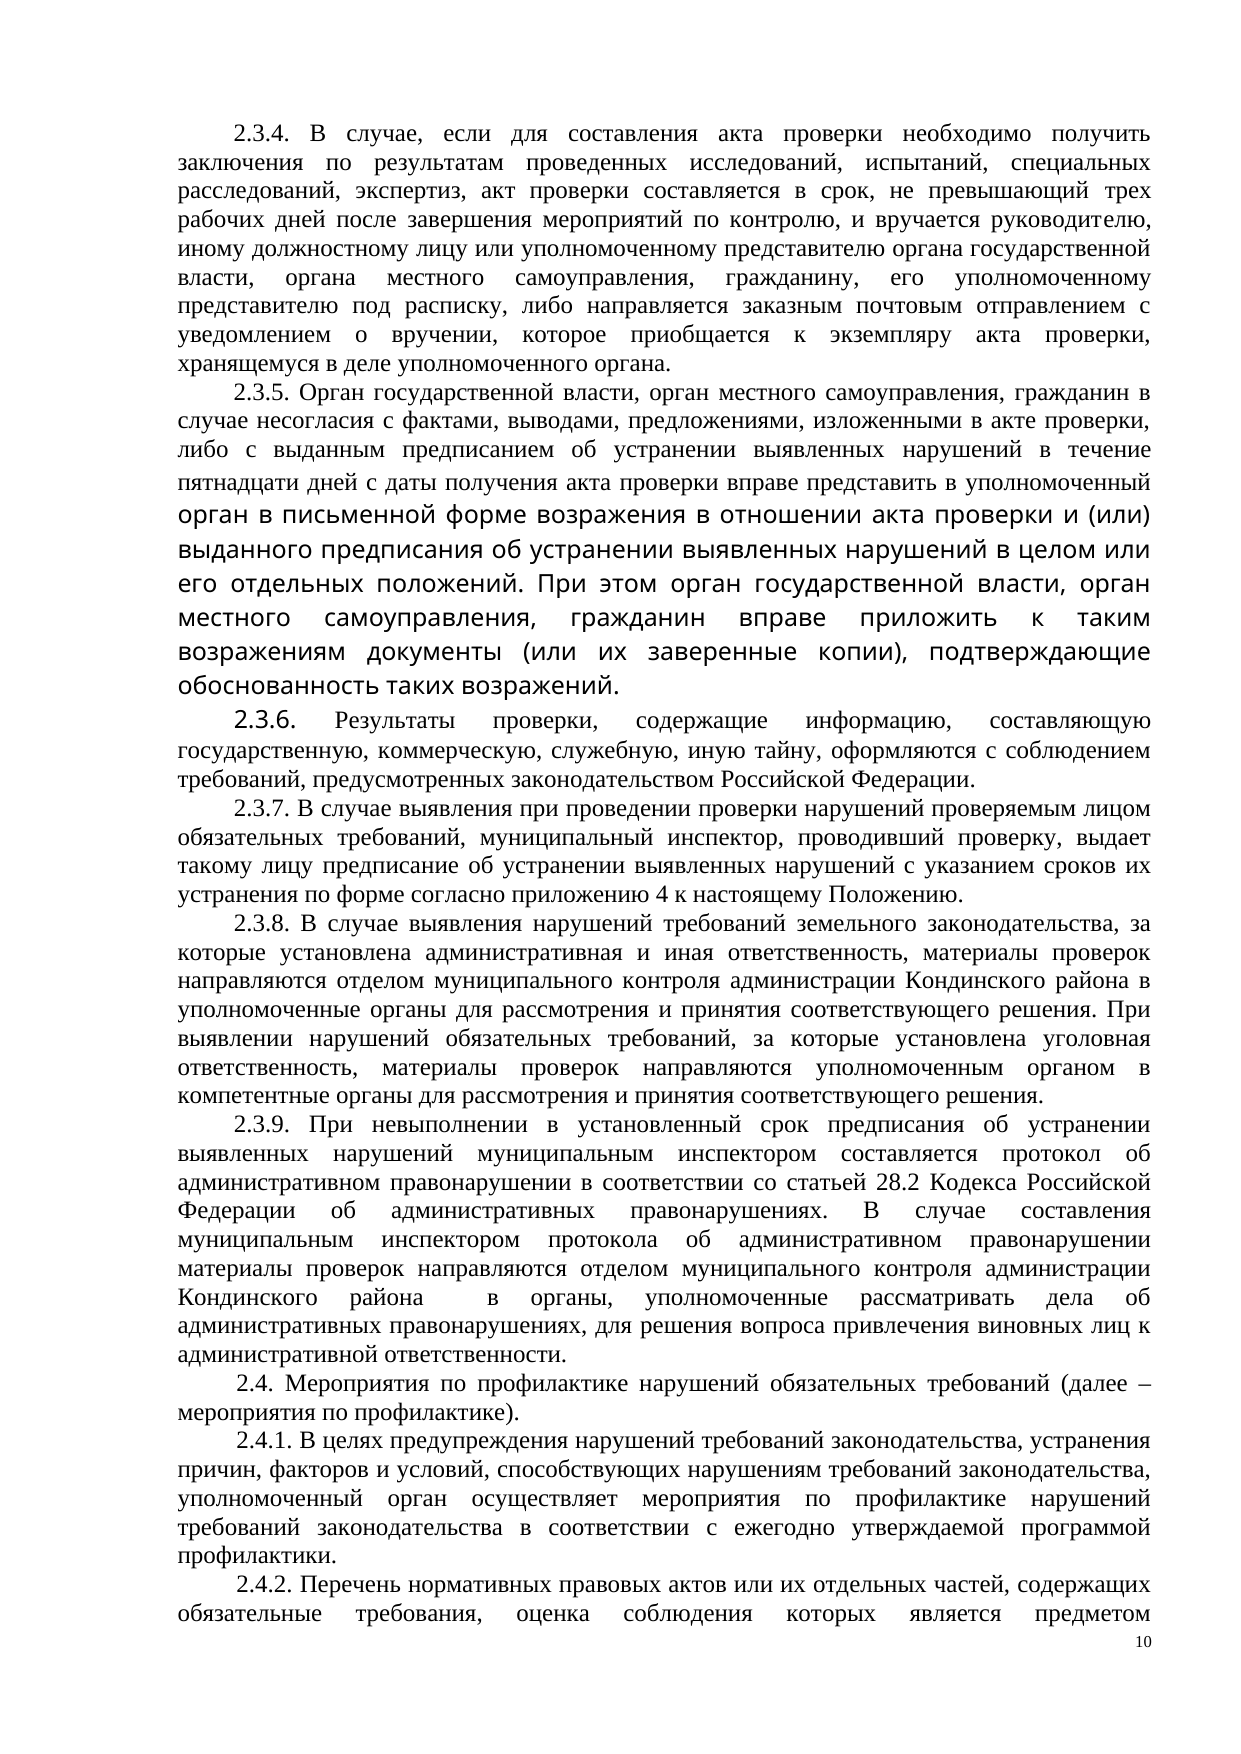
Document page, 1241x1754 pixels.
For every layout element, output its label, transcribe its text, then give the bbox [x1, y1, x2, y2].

text 2.4.1. В целях предупреждения нарушений требований законодательства, устранения причин, факторов и условий, способствующих нарушениям требований законодательства, уполномоченный орган осуществляет мероприятия по профилактике нарушений требований законодательства в соответствии с ежегодно утверждаемой программой профилактики. [177, 1426, 1152, 1569]
text 2.3.8. В случае выявления нарушений требований земельного законодательства, за которые установлена административная и иная ответственность, материалы проверок направляются отделом муниципального контроля администрации Кондинского района в уполномоченные органы для рассмотрения и принятия соответствующего решения. При выявлении нарушений обязательных требований, за которые установлена уголовная ответственность, материалы проверок направляются уполномоченным органом в компетентные органы для рассмотрения и принятия соответствующего решения. [177, 908, 1152, 1109]
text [177, 1569, 1152, 1627]
text 2.3.6. Результаты проверки, содержащие информацию, составляющую государственную, коммерческую, служебную, иную тайну, оформляются с соблюдением требований, предусмотренных законодательством Российской Федерации. [177, 702, 1152, 793]
text 2.3.5. Орган государственной власти, орган местного самоуправления, гражданин в случае несогласия с фактами, выводами, предложениями, изложенными в акте проверки, либо с выданным предписанием об устранении выявленных нарушений в течение пятнадцати дней с даты получения акта проверки вправе представить в уполномоченный орган в письменной форме возражения в отношении акта проверки и (или) выданного предписания об устранении выявленных нарушений в целом или его отдельных положений. При этом орган государственной власти, орган местного самоуправления, гражданин вправе приложить к таким возражениям документы (или их заверенные копии), подтверждающие обоснованность таких возражений. [177, 377, 1152, 702]
text 2.3.4. В случае, если для составления акта проверки необходимо получить заключения по результатам проведенных исследований, испытаний, специальных расследований, экспертиз, акт проверки составляется в срок, не превышающий трех рабочих дней после завершения мероприятий по контролю, и вручается руководителю, иному должностному лицу или уполномоченному представителю органа государственной власти, органа местного самоуправления, гражданину, его уполномоченному представителю под расписку, либо направляется заказным почтовым отправлением с уведомлением о вручении, которое приобщается к экземпляру акта проверки, хранящемуся в деле уполномоченного органа. [177, 118, 1152, 377]
text 2.3.7. В случае выявления при проведении проверки нарушений проверяемым лицом обязательных требований, муниципальный инспектор, проводивший проверку, выдает такому лицу предписание об устранении выявленных нарушений с указанием сроков их устранения по форме согласно приложению 4 к настоящему Положению. [177, 793, 1152, 908]
text 2.3.9. При невыполнении в установленный срок предписания об устранении выявленных нарушений муниципальным инспектором составляется протокол об административном правонарушении в соответствии со статьей 28.2 Кодекса Российской Федерации об административных правонарушениях. В случае составления муниципальным инспектором протокола об административном правонарушении материалы проверок направляются отделом муниципального контроля администрации Кондинского района в органы, уполномоченные рассматривать дела об административных правонарушениях, для решения вопроса привлечения виновных лиц к административной ответственности. [177, 1109, 1152, 1368]
text 2.4. Мероприятия по профилактике нарушений обязательных требований (далее – мероприятия по профилактике). [177, 1368, 1152, 1426]
